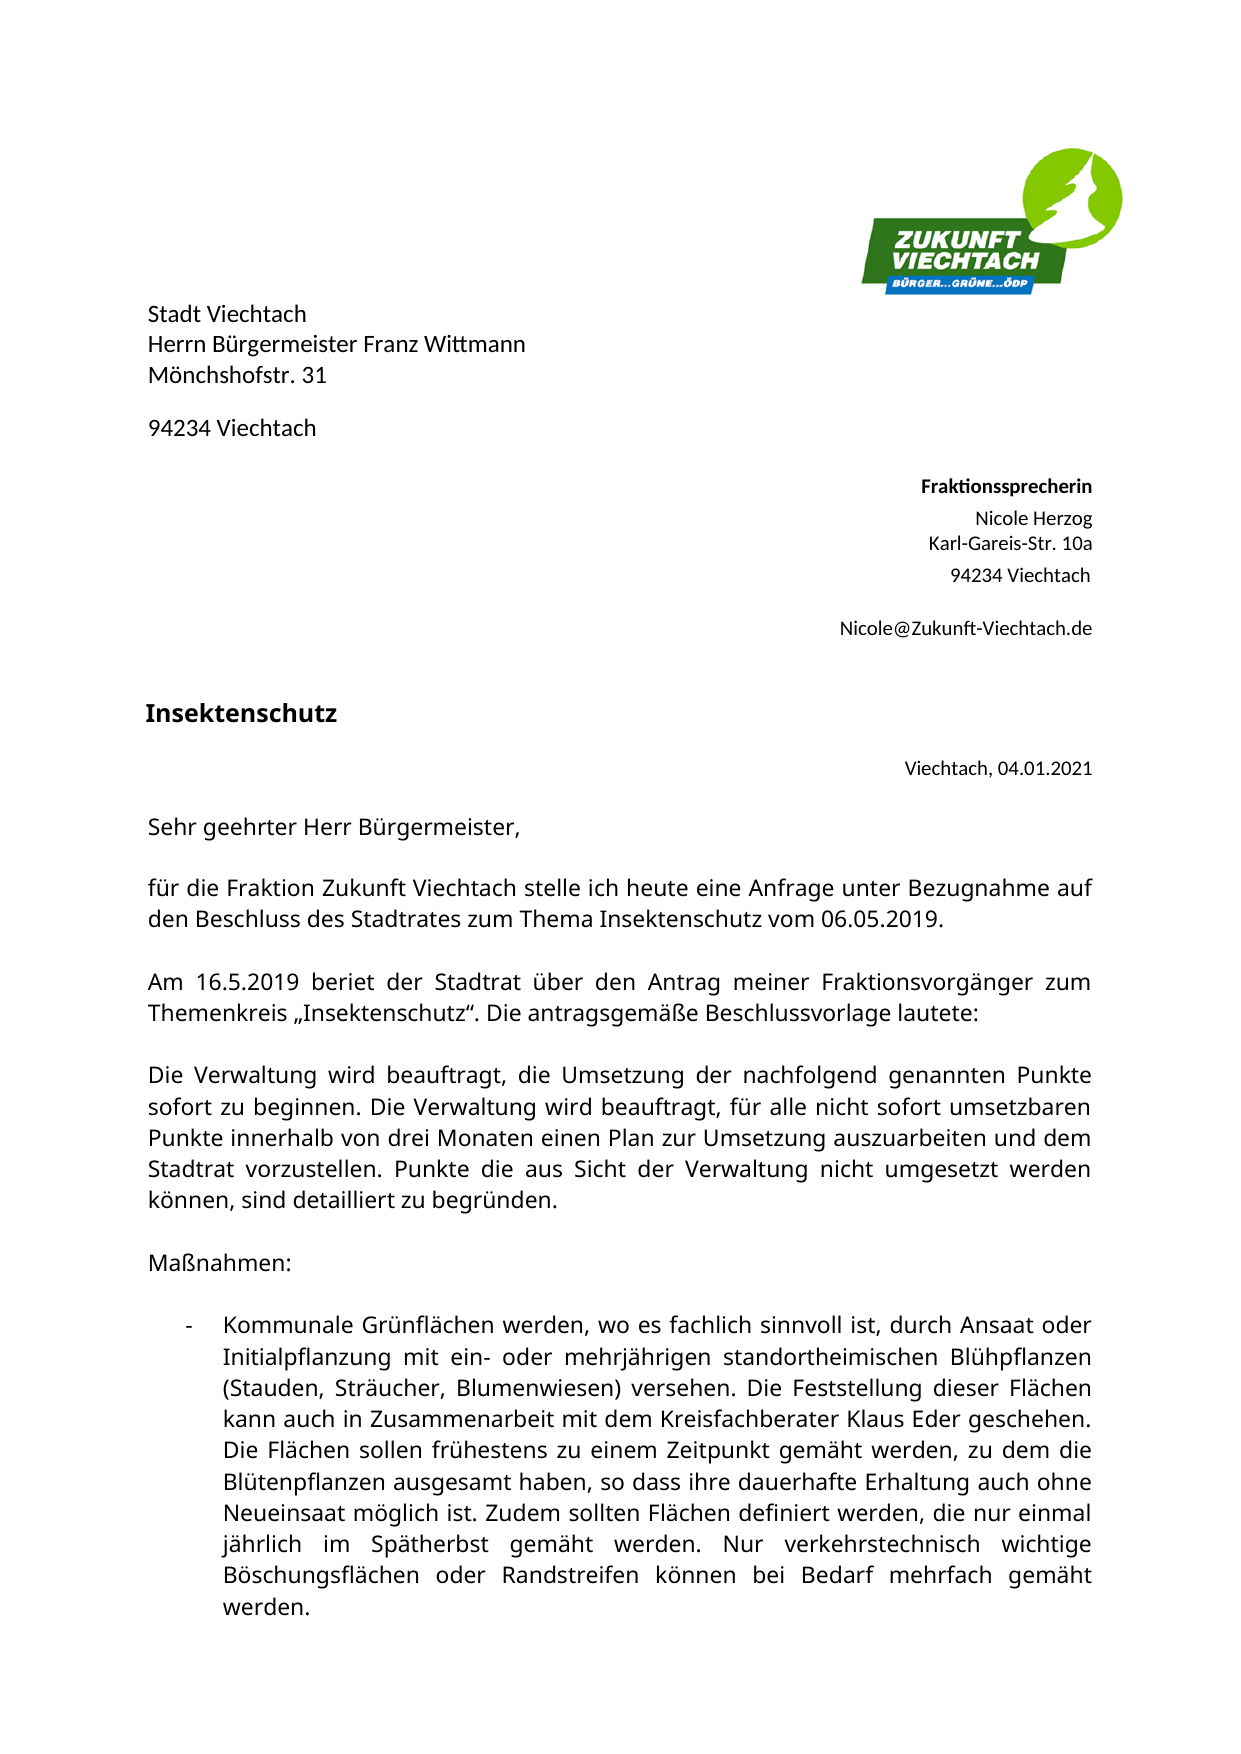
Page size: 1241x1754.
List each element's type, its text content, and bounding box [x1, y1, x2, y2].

text Mönchshofstr. 31 94234 Viechtach [148, 359, 1093, 443]
text Stadt Viechtach [148, 298, 1093, 328]
text Herrn Bürgermeister Franz Wittmann [148, 328, 1093, 359]
text Sehr geehrter Herr Bürgermeister, [148, 812, 1093, 841]
text Karl-Gareis-Str. 10a [148, 530, 1093, 556]
text Viechtach, 04.01.2021 [148, 755, 1093, 780]
text Die Verwaltung wird beauftragt, die Umsetzung der nachfolgend genannten Punkte sofort zu beginnen. Die Verwaltung wird beauftragt, für alle nicht sofort umsetzbaren Punkte innerhalb von drei Monaten einen Plan zur Umsetzung auszuarbeiten und dem Stadtrat vorzustellen. Punkte die aus Sicht der Verwaltung nicht umgesetzt werden können, sind detailliert zu begründen. [148, 1059, 1093, 1216]
text Fraktionssprecherin [148, 443, 1093, 499]
text Insektenschutz [145, 695, 1061, 729]
text Am 16.5.2019 beriet der Stadtrat über den Antrag meiner Fraktionsvorgänger zum Themenkreis „Insektenschutz“. Die antragsgemäße Beschlussvorlage lautete: [148, 966, 1093, 1028]
picture [860, 147, 1124, 295]
text Nicole Herzog [148, 505, 1093, 530]
text für die Fraktion Zukunft Viechtach stelle ich heute eine Anfrage unter Bezugnahme auf den Beschluss des Stadtrates zum Thema Insektenschutz vom 06.05.2019. [148, 872, 1093, 934]
text 94234 Viechtach [148, 562, 1093, 587]
text Nicole@Zukunft-Viechtach.de [148, 615, 1093, 641]
list Kommunale Grünflächen werden, wo es fachlich sinnvoll ist, durch Ansaat oder Initialpflanzung mit ein- oder mehrjährigen standortheimischen Blühpflanzen (Stauden, Sträucher, Blumenwiesen) versehen. Die Feststellung dieser Flächen kann auch in Zusammenarbeit mit dem Kreisfachberater Klaus Eder geschehen. Die Flächen sollen frühestens zu einem Zeitpunkt gemäht werden, zu dem die Blütenpflanzen ausgesamt haben, so dass ihre dauerhafte Erhaltung auch ohne Neueinsaat möglich ist. Zudem sollten Flächen definiert werden, die nur einmal jährlich im Spätherbst gemäht werden. Nur verkehrstechnisch wichtige Böschungsflächen oder Randstreifen können bei Bedarf mehrfach gemäht werden. [185, 1309, 1093, 1622]
text Maßnahmen: [148, 1247, 1093, 1278]
